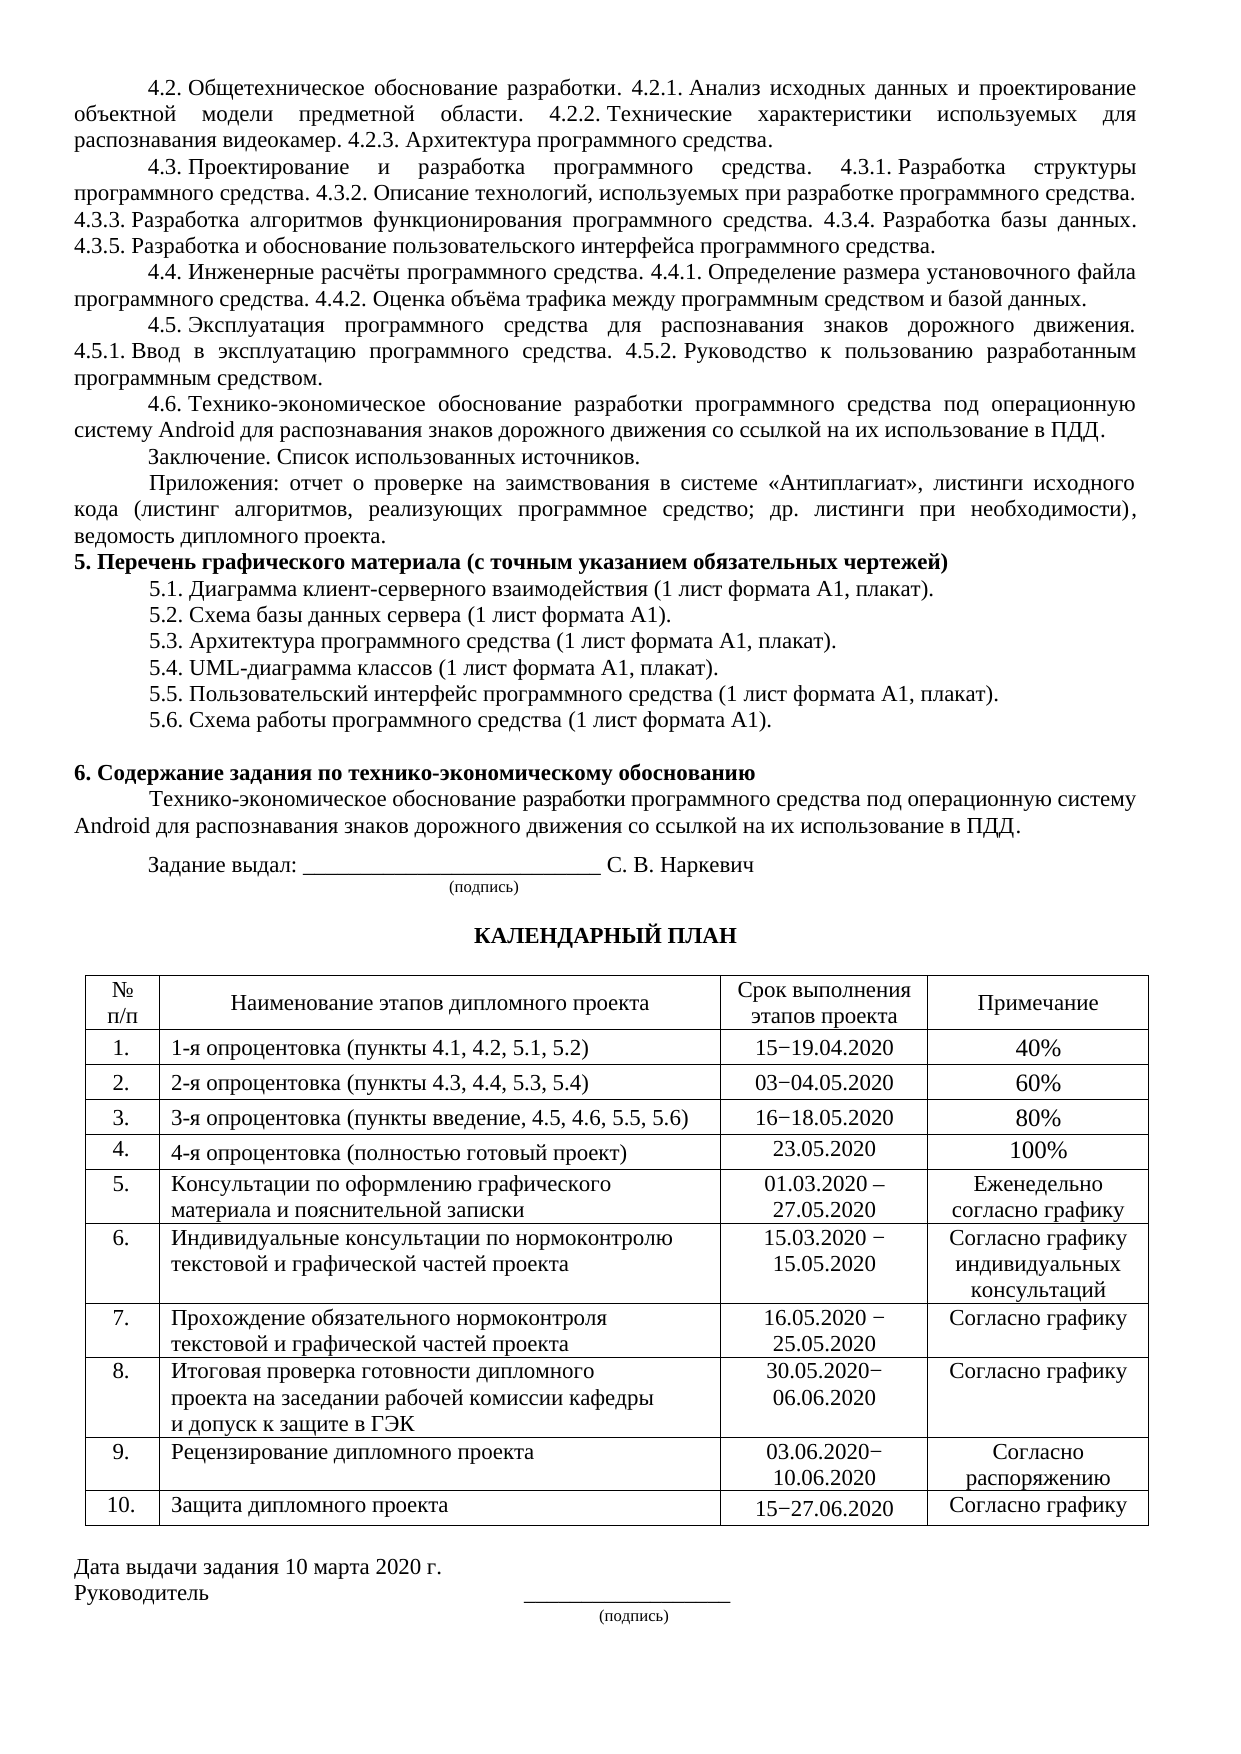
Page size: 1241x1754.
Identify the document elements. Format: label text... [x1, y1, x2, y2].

table_cell 1-я опроцентовка (пункты 4.1, 4.2, 5.1, 5.2) [160, 1030, 720, 1064]
table_cell Консультации по оформлению графического материала и пояснительной записки [160, 1170, 720, 1223]
table_cell Согласно распоряжению [928, 1438, 1148, 1490]
table_cell 30.05.2020− 06.06.2020 [721, 1358, 927, 1437]
text Дата выдачи задания 10 марта 2020 г. [74, 1553, 1137, 1579]
table_header Примечание [928, 976, 1148, 1029]
table_cell 8. [86, 1358, 159, 1437]
table_cell 40% [928, 1030, 1148, 1064]
text 4.4. Инженерные расчёты программного средства. 4.4.1. Определение размера установочного файла программного средства. 4.4.2. Оценка объёма трафика между программным средством и базой данных. [74, 258, 1137, 311]
table_cell Рецензирование дипломного проекта [160, 1438, 720, 1490]
table_cell 15−19.04.2020 [721, 1030, 927, 1064]
table_cell 60% [928, 1065, 1148, 1099]
text 5.1. Диаграмма клиент-серверного взаимодействия (1 лист формата А1, плакат). [74, 574, 1137, 601]
table_cell 80% [928, 1100, 1148, 1134]
table_cell 03.06.2020− 10.06.2020 [721, 1438, 927, 1490]
table_cell 23.05.2020 [721, 1135, 927, 1169]
table_cell 16−18.05.2020 [721, 1100, 927, 1134]
table_cell 9. [86, 1438, 159, 1490]
table_cell 4. [86, 1135, 159, 1169]
table_cell 15−27.06.2020 [721, 1491, 927, 1525]
text Технико-экономическое обоснование разработки программного средства под операционную систему Android для распознавания знаков дорожного движения со ссылкой на их использование в ПДД. [74, 785, 1137, 838]
table_cell Итоговая проверка готовности дипломного проекта на заседании рабочей комиссии кафедры и допуск к защите в ГЭК [160, 1358, 720, 1437]
table_cell 7. [86, 1304, 159, 1357]
table_cell Согласно графику [928, 1304, 1148, 1357]
table_cell 2. [86, 1065, 159, 1099]
table_cell 1. [86, 1030, 159, 1064]
text 5.6. Схема работы программного средства (1 лист формата А1). [74, 706, 1137, 733]
text Руководитель __________________ [74, 1579, 1137, 1606]
text 5.5. Пользовательский интерфейс программного средства (1 лист формата А1, плакат). [74, 680, 1137, 706]
table_cell 2-я опроцентовка (пункты 4.3, 4.4, 5.3, 5.4) [160, 1065, 720, 1099]
table_cell Согласно графику [928, 1358, 1148, 1437]
text 4.6. Технико-экономическое обоснование разработки программного средства под операционную систему Android для распознавания знаков дорожного движения со ссылкой на их использование в ПДД. [74, 390, 1137, 443]
text Задание выдал: __________________________ С. В. Наркевич [74, 851, 1137, 877]
table_cell 4-я опроцентовка (полностью готовый проект) [160, 1135, 720, 1169]
text (подпись) [74, 877, 1137, 896]
text 5. Перечень графического материала (с точным указанием обязательных чертежей) [74, 548, 1137, 574]
text 5.2. Схема базы данных сервера (1 лист формата А1). [74, 601, 1137, 627]
table_cell 5. [86, 1170, 159, 1223]
text Заключение. Список использованных источников. [74, 443, 1137, 469]
table_cell Согласно графику [928, 1491, 1148, 1525]
table_cell Прохождение обязательного нормоконтроля текстовой и графической частей проекта [160, 1304, 720, 1357]
text Приложения: отчет о проверке на заимствования в системе «Антиплагиат», листинги исходного кода (листинг алгоритмов, реализующих программное средство; др. листинги при необходимости), ведомость дипломного проекта. [74, 469, 1137, 548]
text 6. Содержание задания по технико-экономическому обоснованию [74, 759, 1137, 785]
text 4.3. Проектирование и разработка программного средства. 4.3.1. Разработка структуры программного средства. 4.3.2. Описание технологий, используемых при разработке программного средства. 4.3.3. Разработка алгоритмов функционирования программного средства. 4.3.4. Разработка базы данных. 4.3.5. Разработка и обоснование пользовательского интерфейса программного средства. [74, 153, 1137, 258]
table_header Срок выполнения этапов проекта [721, 976, 927, 1029]
table_cell 15.03.2020 − 15.05.2020 [721, 1224, 927, 1303]
table_header Наименование этапов дипломного проекта [160, 976, 720, 1029]
text 5.4. UML-диаграмма классов (1 лист формата А1, плакат). [74, 654, 1137, 680]
table_cell 6. [86, 1224, 159, 1303]
text 5.3. Архитектура программного средства (1 лист формата А1, плакат). [74, 627, 1137, 654]
table_cell Индивидуальные консультации по нормоконтролю текстовой и графической частей проекта [160, 1224, 720, 1303]
table_cell 16.05.2020 − 25.05.2020 [721, 1304, 927, 1357]
text КАЛЕНДАРНЫЙ ПЛАН [74, 922, 1137, 949]
table_cell Еженедельно согласно графику [928, 1170, 1148, 1223]
table_cell 10. [86, 1491, 159, 1525]
text 4.2. Общетехническое обоснование разработки. 4.2.1. Анализ исходных данных и проектирование объектной модели предметной области. 4.2.2. Технические характеристики используемых для распознавания видеокамер. 4.2.3. Архитектура программного средства. [74, 74, 1137, 153]
text (подпись) [74, 1606, 1137, 1625]
table_cell 01.03.2020 – 27.05.2020 [721, 1170, 927, 1223]
table_cell Защита дипломного проекта [160, 1491, 720, 1525]
table_cell 3. [86, 1100, 159, 1134]
text 4.5. Эксплуатация программного средства для распознавания знаков дорожного движения. 4.5.1. Ввод в эксплуатацию программного средства. 4.5.2. Руководство к пользованию разработанным программным средством. [74, 311, 1137, 390]
table_cell 03−04.05.2020 [721, 1065, 927, 1099]
table_cell 3-я опроцентовка (пункты введение, 4.5, 4.6, 5.5, 5.6) [160, 1100, 720, 1134]
table_cell 100% [928, 1135, 1148, 1169]
table_header № п/п [86, 976, 159, 1029]
table_cell Согласно графику индивидуальных консультаций [928, 1224, 1148, 1303]
